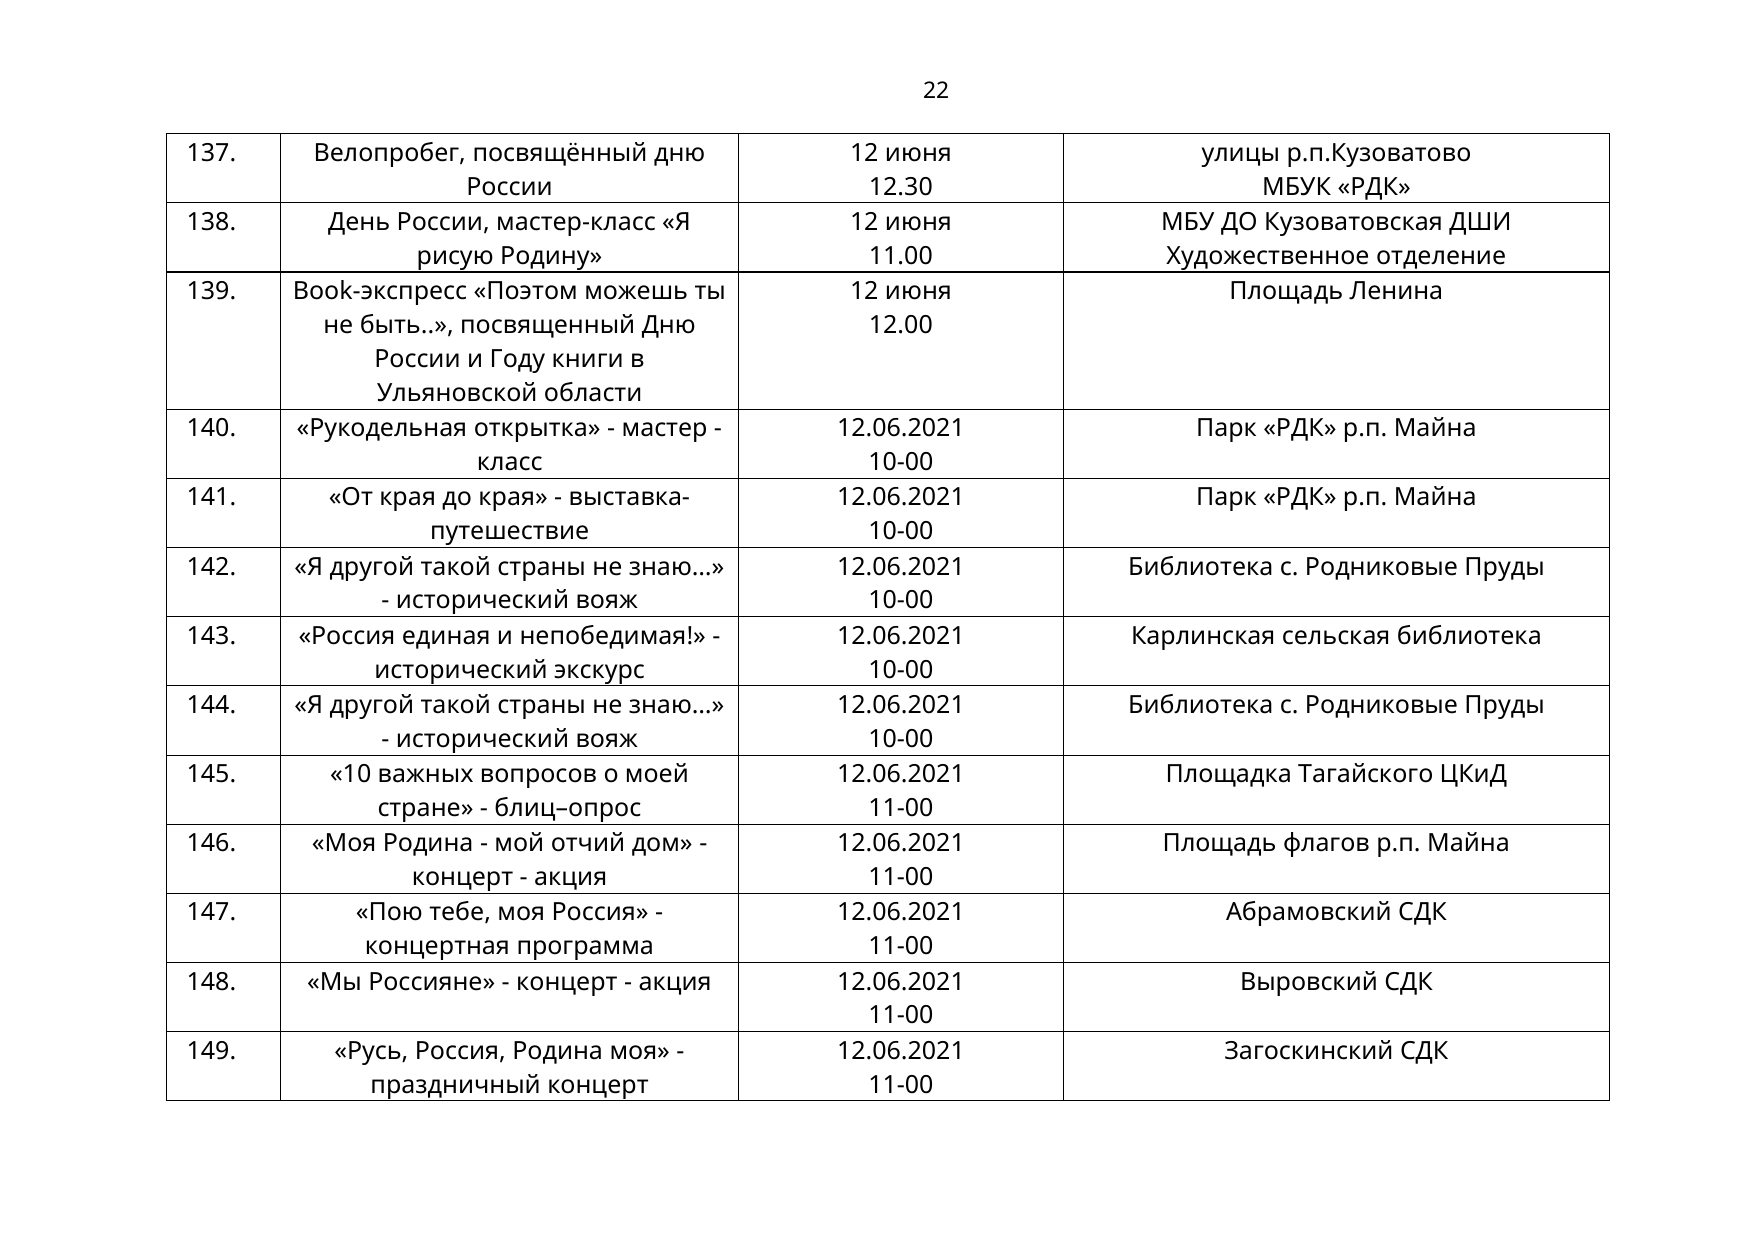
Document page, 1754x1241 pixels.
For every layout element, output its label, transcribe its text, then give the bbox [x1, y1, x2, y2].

table_cell [167, 410, 280, 478]
table_cell Карлинская сельская библиотека [1064, 617, 1609, 685]
table_cell 12.06.2021 11-00 [739, 825, 1063, 893]
table_cell МБУ ДО Кузоватовская ДШИ Художественное отделение [1064, 203, 1609, 271]
table_cell Библиотека с. Родниковые Пруды [1064, 686, 1609, 754]
table_cell «Пою тебе, моя Россия» - концертная программа [281, 894, 738, 962]
table_cell [167, 273, 280, 409]
table_cell [167, 825, 280, 893]
table_cell улицы р.п.Кузоватово МБУК «РДК» [1064, 134, 1609, 202]
table_cell «Рукодельная открытка» - мастер - класс [281, 410, 738, 478]
table_cell Загоскинский СДК [1064, 1032, 1609, 1100]
table_cell 12.06.2021 10-00 [739, 479, 1063, 547]
table_cell Book-экспресс «Поэтом можешь ты не быть..», посвященный Дню России и Году книги в Ульяновской области [281, 273, 738, 409]
table_cell «Русь, Россия, Родина моя» - праздничный концерт [281, 1032, 738, 1100]
table_cell 12.06.2021 11-00 [739, 1032, 1063, 1100]
table_cell 12.06.2021 10-00 [739, 548, 1063, 616]
table_cell Парк «РДК» р.п. Майна [1064, 479, 1609, 547]
table_cell [167, 548, 280, 616]
table_cell [167, 894, 280, 962]
table_cell 12 июня 11.00 [739, 203, 1063, 271]
table_cell «Моя Родина - мой отчий дом» - концерт - акция [281, 825, 738, 893]
table_cell 12.06.2021 10-00 [739, 410, 1063, 478]
table_cell День России, мастер-класс «Я рисую Родину» [281, 203, 738, 271]
table_cell [167, 203, 280, 271]
table_cell [167, 963, 280, 1031]
table_cell Площадка Тагайского ЦКиД [1064, 756, 1609, 824]
table_cell Велопробег, посвящённый дню России [281, 134, 738, 202]
table_cell «10 важных вопросов о моей стране» - блиц–опрос [281, 756, 738, 824]
table_cell 12.06.2021 11-00 [739, 963, 1063, 1031]
table_cell [167, 617, 280, 685]
table_cell Абрамовский СДК [1064, 894, 1609, 962]
table_cell Выровский СДК [1064, 963, 1609, 1031]
table_cell [167, 479, 280, 547]
table_cell Площадь флагов р.п. Майна [1064, 825, 1609, 893]
table_cell [167, 134, 280, 202]
table_cell 12 июня 12.00 [739, 273, 1063, 409]
table_cell «Россия единая и непобедимая!» - исторический экскурс [281, 617, 738, 685]
table_cell Библиотека с. Родниковые Пруды [1064, 548, 1609, 616]
table_cell «Мы Россияне» - концерт - акция [281, 963, 738, 1031]
table_cell 12.06.2021 11-00 [739, 894, 1063, 962]
table_cell «Я другой такой страны не знаю…» - исторический вояж [281, 686, 738, 754]
table_cell Площадь Ленина [1064, 273, 1609, 409]
table_cell Парк «РДК» р.п. Майна [1064, 410, 1609, 478]
table_cell 12.06.2021 10-00 [739, 686, 1063, 754]
table_cell 12 июня 12.30 [739, 134, 1063, 202]
table_cell 12.06.2021 10-00 [739, 617, 1063, 685]
table_cell «От края до края» - выставка-путешествие [281, 479, 738, 547]
table_cell 12.06.2021 11-00 [739, 756, 1063, 824]
table_cell [167, 1032, 280, 1100]
table_cell «Я другой такой страны не знаю…» - исторический вояж [281, 548, 738, 616]
table_cell [167, 756, 280, 824]
table_cell [167, 686, 280, 754]
